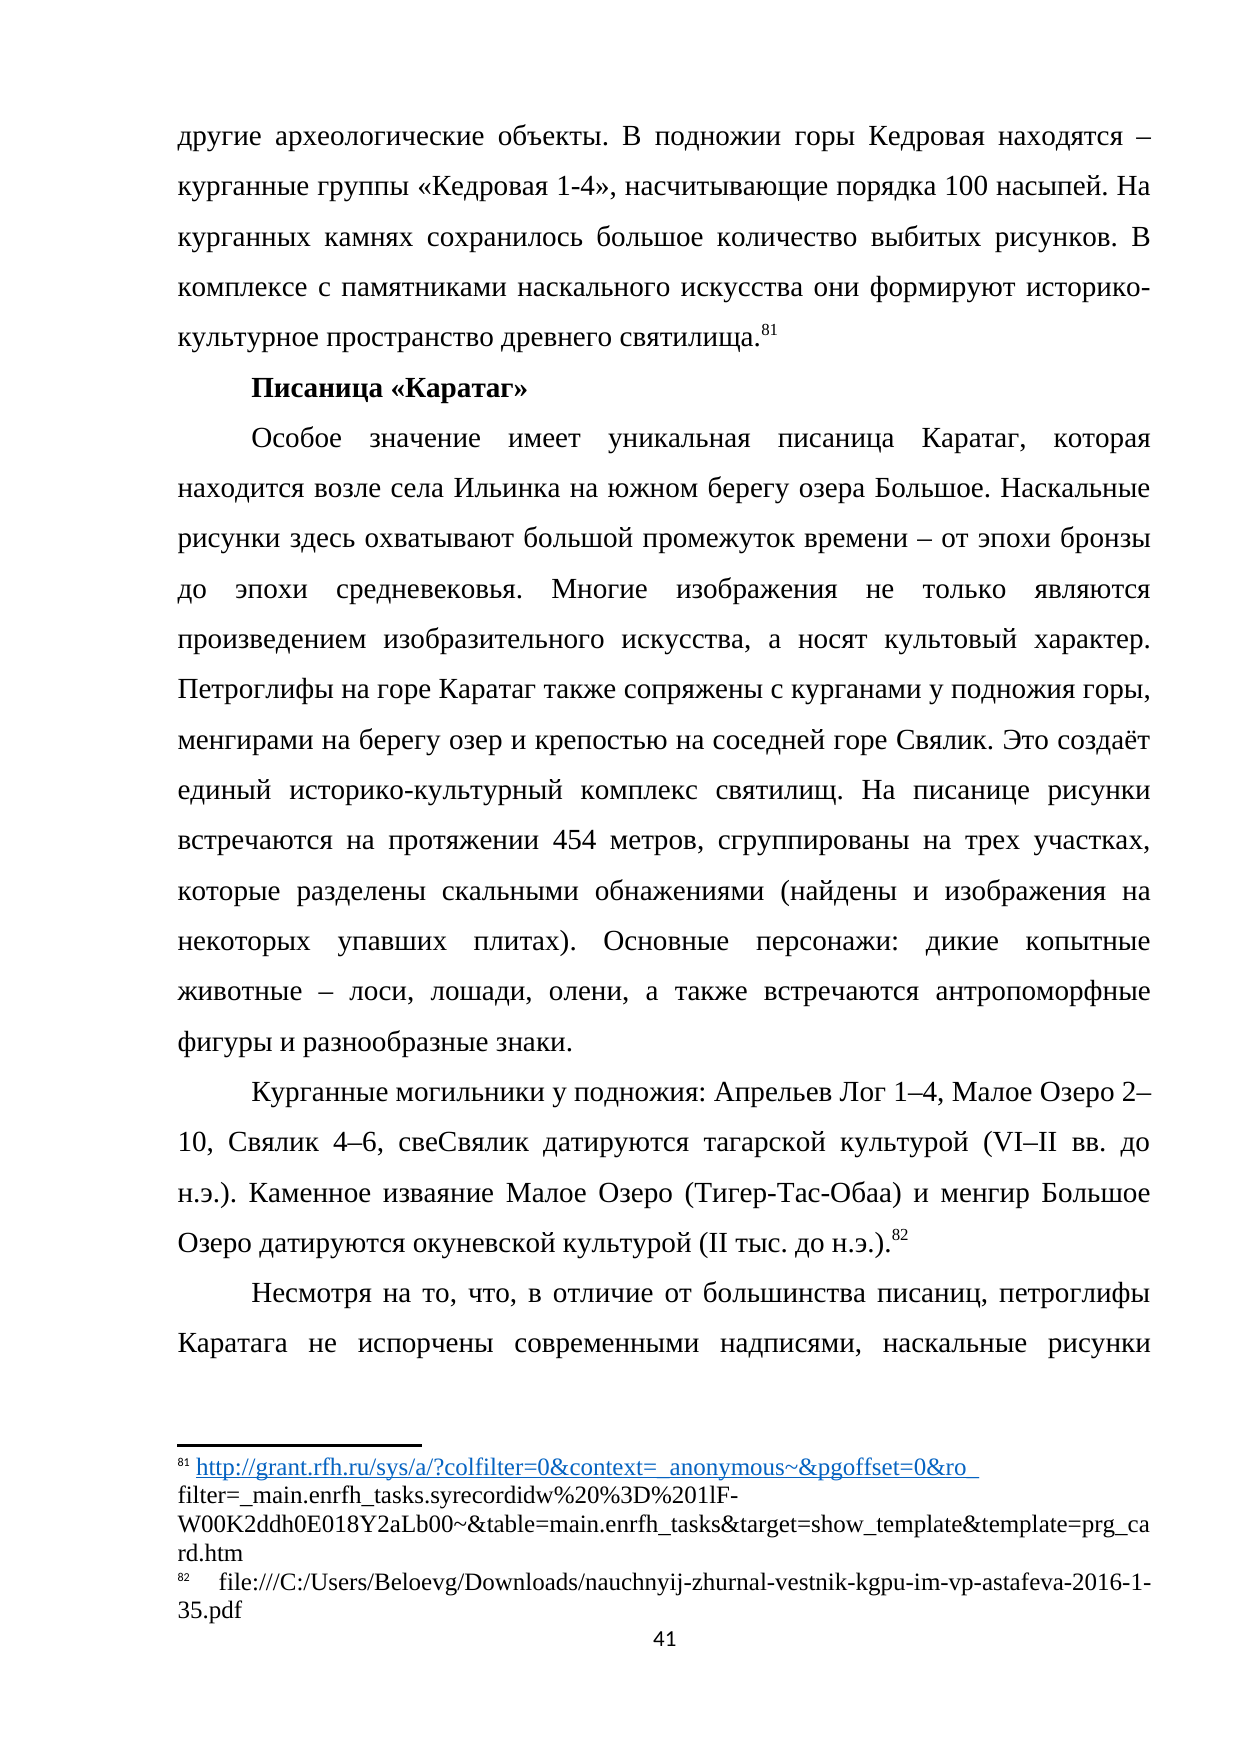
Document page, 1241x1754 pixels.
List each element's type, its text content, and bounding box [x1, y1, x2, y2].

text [177, 118, 1152, 353]
text Особое значение имеет уникальная писаница Каратаг, которая находится возле села Ильинка на южном берегу озера Большое. Наскальные рисунки здесь охватывают большой промежуток времени – от эпохи бронзы до эпохи средневековья. Многие изображения не только являются произведением изобразительного искусства, а носят культовый характер. Петроглифы на горе Каратаг также сопряжены с курганами у подножия горы, менгирами на берегу озер и крепостью на соседней горе Свялик. Это создаёт единый историко-культурный комплекс святилищ. На писанице рисунки встречаются на протяжении 454 метров, сгруппированы на трех участках, которые разделены скальными обнажениями (найдены и изображения на некоторых упавших плитах). Основные персонажи: дикие копытные животные – лоси, лошади, олени, а также встречаются антропоморфные фигуры и разнообразные знаки. [177, 420, 1152, 1057]
text Писаница «Каратаг» [177, 370, 1152, 403]
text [177, 1275, 1152, 1359]
text Курганные могильники у подножия: Апрельев Лог 1–4, Малое Озеро 2–10, Свялик 4–6, свеСвялик датируются тагарской культурой (VI–II вв. до н.э.). Каменное изваяние Малое Озеро (Тигер-Тас-Обаа) и менгир Большое Озеро датируются окуневской культурой (II тыс. до н.э.). [177, 1074, 1152, 1258]
